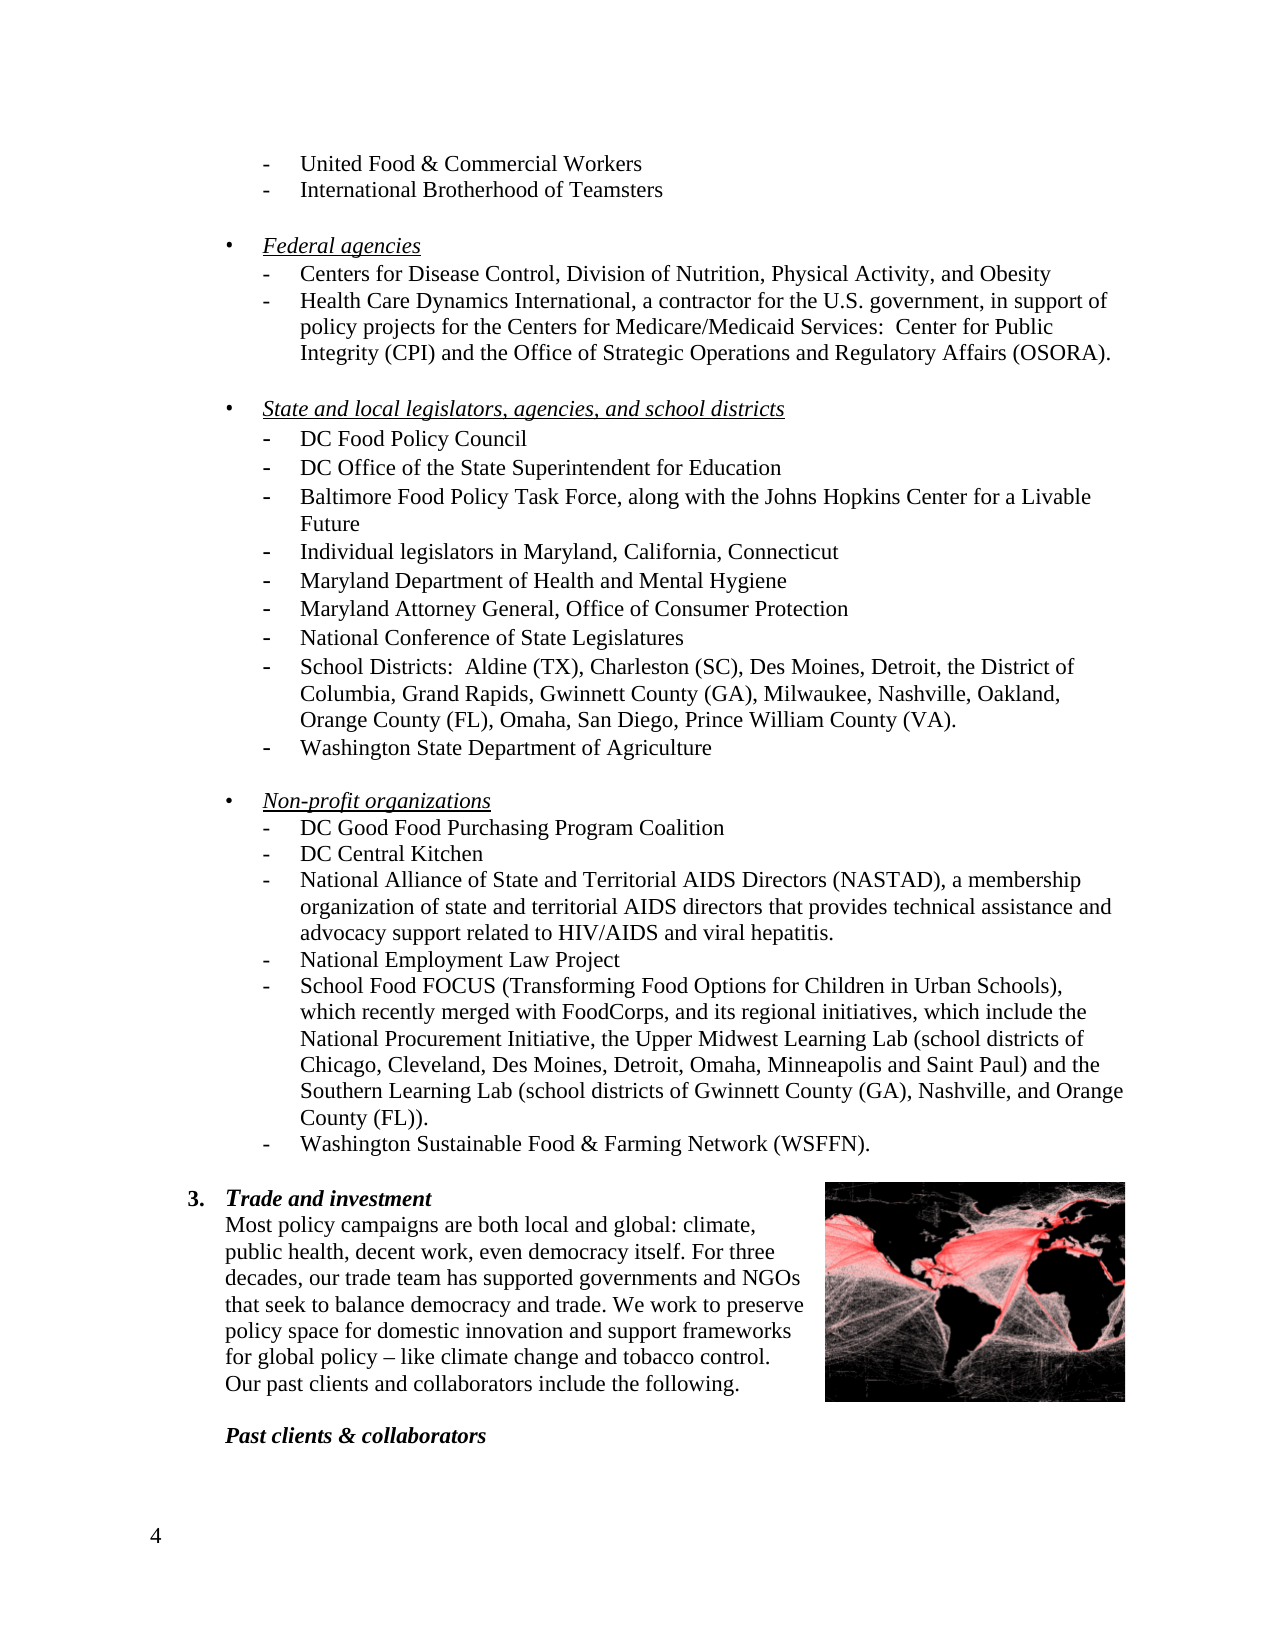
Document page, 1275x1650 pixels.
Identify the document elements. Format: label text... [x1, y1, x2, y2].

text Past clients & collaborators [225, 1422, 1125, 1475]
list Individual legislators in Maryland, California, Connecticut [262, 536, 1125, 565]
list DC Food Policy Council [262, 423, 1125, 452]
text - International Brotherhood of Teamsters [262, 176, 1125, 229]
list School Food FOCUS (Transforming Food Options for Children in Urban Schools), which recently merged with FoodCorps, and its regional initiatives, which include the National Procurement Initiative, the Upper Midwest Learning Lab (school districts of Chicago, Cleveland, Des Moines, Detroit, Omaha, Minneapolis and Saint Paul) and the Southern Learning Lab (school districts of Gwinnett County (GA), Nashville, and Orange County (FL)). [262, 972, 1125, 1130]
text - United Food & Commercial Workers [262, 150, 1125, 176]
list Washington Sustainable Food & Farming Network (WSFFN). [262, 1130, 1125, 1183]
list State and local legislators, agencies, and school districts [225, 392, 1125, 423]
list Federal agencies [225, 229, 1125, 260]
list DC Central Kitchen [262, 840, 1125, 867]
list National Conference of State Legislatures [262, 622, 1125, 651]
list DC Good Food Purchasing Program Coalition [262, 814, 1125, 840]
list Maryland Attorney General, Office of Consumer Protection [262, 593, 1125, 622]
list Baltimore Food Policy Task Force, along with the Johns Hopkins Center for a Livable Future [262, 481, 1125, 536]
list DC Office of the State Superintendent for Education [262, 452, 1125, 481]
picture [825, 1182, 1125, 1402]
list Maryland Department of Health and Mental Hygiene [262, 565, 1125, 593]
list National Alliance of State and Territorial AIDS Directors (NASTAD), a membership organization of state and territorial AIDS directors that provides technical assistance and advocacy support related to HIV/AIDS and viral hepatitis. [262, 867, 1125, 946]
list Washington State Department of Agriculture [262, 732, 1125, 787]
list Health Care Dynamics International, a contractor for the U.S. government, in support of policy projects for the Centers for Medicare/Medicaid Services: Center for Public Integrity (CPI) and the Office of Strategic Operations and Regulatory Affairs (OSORA). [262, 287, 1125, 392]
list Centers for Disease Control, Division of Nutrition, Physical Activity, and Obesity [262, 260, 1125, 287]
list School Districts: Aldine (TX), Charleston (SC), Des Moines, Detroit, the District of Columbia, Grand Rapids, Gwinnett County (GA), Milwaukee, Nashville, Oakland, Orange County (FL), Omaha, San Diego, Prince William County (VA). [262, 651, 1125, 732]
list National Employment Law Project [262, 946, 1125, 972]
text 3. Trade and investment Most policy campaigns are both local and global: climate, public health, decent work, even democracy itself. For three decades, our trade team has supported governments and NGOs that seek to balance democracy and trade. We work to preserve policy space for domestic innovation and support frameworks for global policy – like climate change and tobacco control. Our past clients and collaborators include the following. [187, 1183, 825, 1396]
text • Non-profit organizations [225, 787, 1125, 814]
